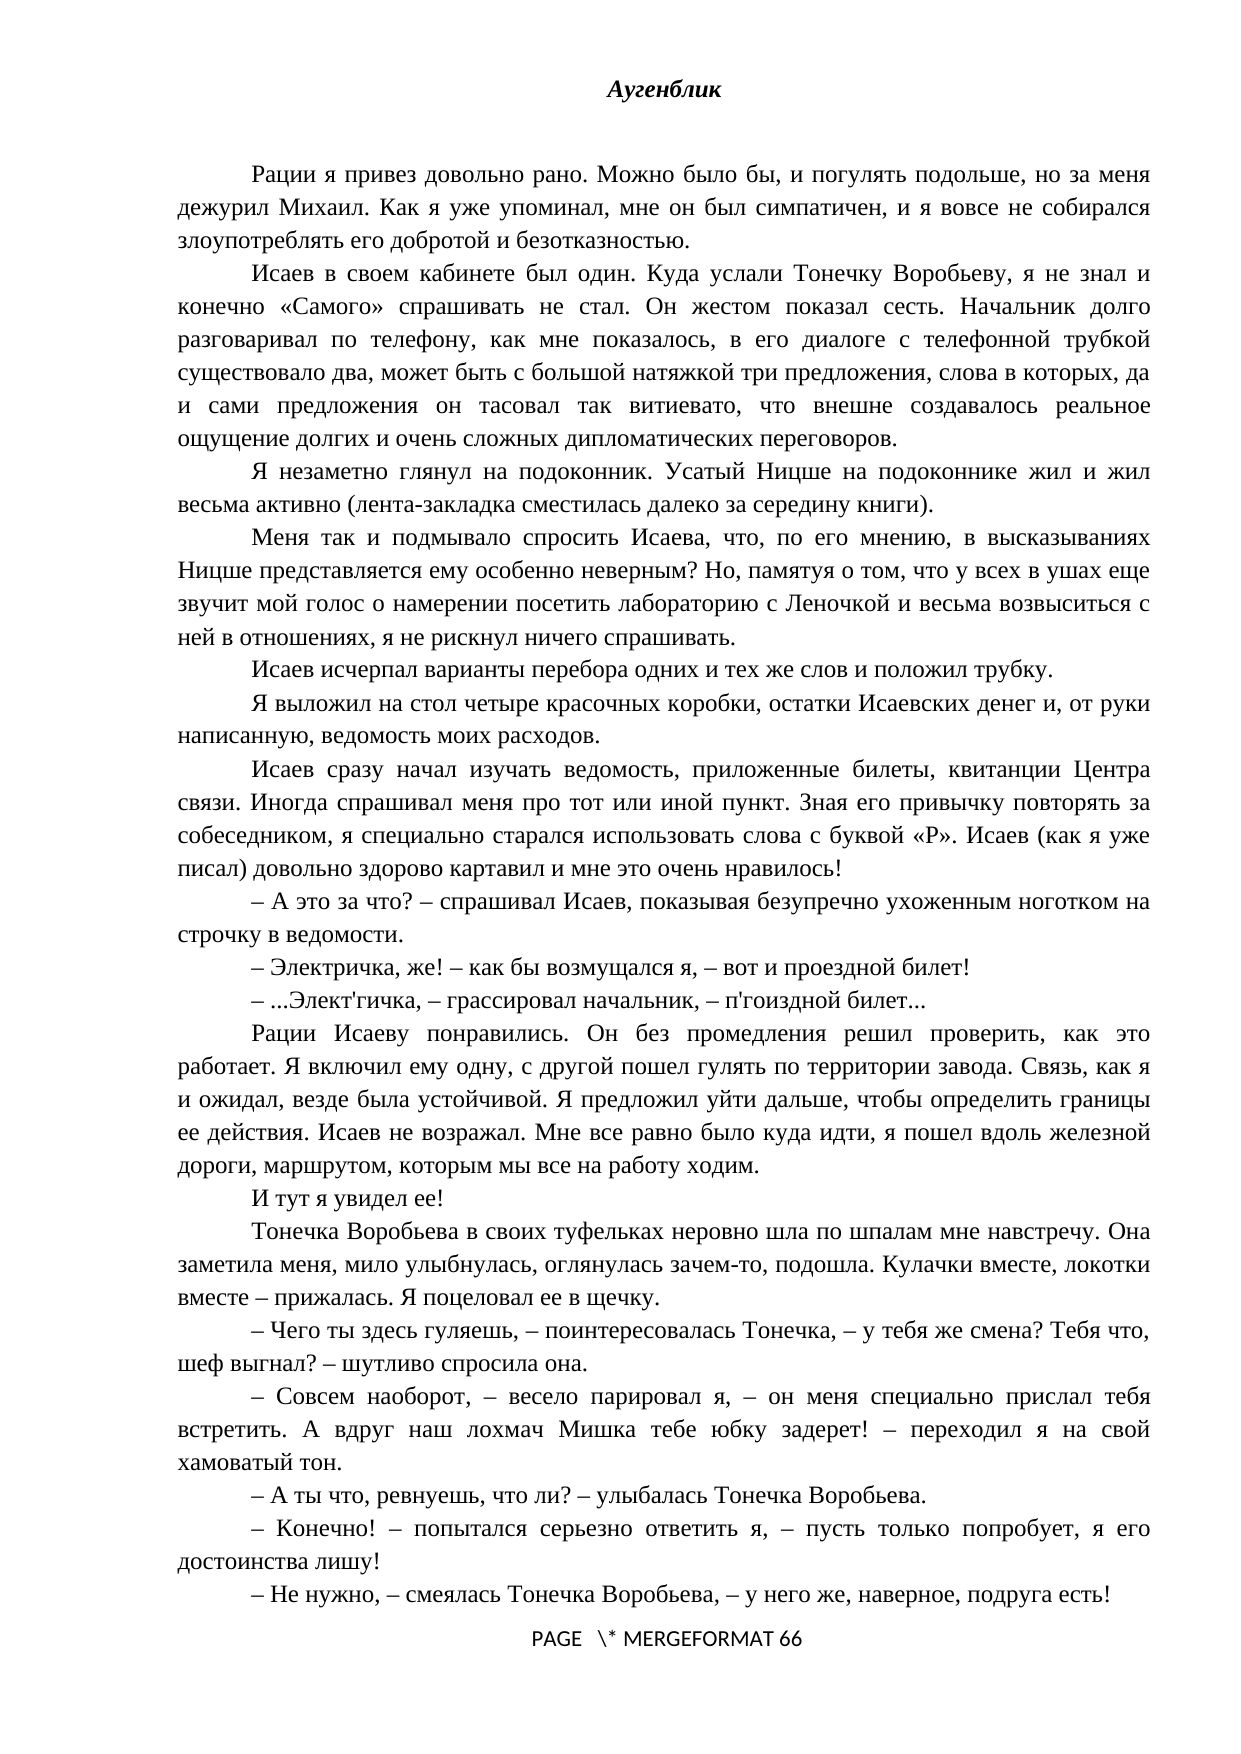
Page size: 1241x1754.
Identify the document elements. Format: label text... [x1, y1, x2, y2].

text Рации я привез довольно рано. Можно было бы, и погулять подольше, но за меня дежурил Михаил. Как я уже упоминал, мне он был симпатичен, и я вовсе не собирался злоупотреблять его добротой и безотказностью. [177, 159, 1152, 254]
text – А ты что, ревнуешь, что ли? – улыбалась Тонечка Воробьева. [177, 1480, 1152, 1509]
text – А это за что? – спрашивал Исаев, показывая безупречно ухоженным ноготком на строчку в ведомости. [177, 886, 1152, 947]
text – Чего ты здесь гуляешь, – поинтересовалась Тонечка, – у тебя же смена? Тебя что, шеф выгнал? – шутливо спросила она. [177, 1315, 1152, 1377]
text Рации Исаеву понравились. Он без промедления решил проверить, как это работает. Я включил ему одну, с другой пошел гулять по территории завода. Связь, как я и ожидал, везде была устойчивой. Я предложил уйти дальше, чтобы определить границы ее действия. Исаев не возражал. Мне все равно было куда идти, я пошел вдоль железной дороги, маршрутом, которым мы все на работу ходим. [177, 1018, 1152, 1179]
text И тут я увидел ее! [177, 1183, 1152, 1212]
text – ...Элект'гичка, – грассировал начальник, – п'гоиздной билет... [177, 985, 1152, 1013]
text Я выложил на стол четыре красочных коробки, остатки Исаевских денег и, от руки написанную, ведомость моих расходов. [177, 688, 1152, 749]
text Я незаметно глянул на подоконник. Усатый Ницше на подоконнике жил и жил весьма активно (лента-закладка сместилась далеко за середину книги). [177, 456, 1152, 518]
text Меня так и подмывало спросить Исаева, что, по его мнению, в высказываниях Ницше представляется ему особенно неверным? Но, памятуя о том, что у всех в ушах еще звучит мой голос о намерении посетить лабораторию с Леночкой и весьма возвыситься с ней в отношениях, я не рискнул ничего спрашивать. [177, 522, 1152, 650]
text Исаев исчерпал варианты перебора одних и тех же слов и положил трубку. [177, 654, 1152, 683]
text Тонечка Воробьева в своих туфельках неровно шла по шпалам мне навстречу. Она заметила меня, мило улыбнулась, оглянулась зачем-то, подошла. Кулачки вместе, локотки вместе – прижалась. Я поцеловал ее в щечку. [177, 1216, 1152, 1311]
text – Электричка, же! – как бы возмущался я, – вот и проездной билет! [177, 952, 1152, 981]
text – Совсем наоборот, – весело парировал я, – он меня специально прислал тебя встретить. А вдруг наш лохмач Мишка тебе юбку задерет! – переходил я на свой хамоватый тон. [177, 1381, 1152, 1476]
text Исаев в своем кабинете был один. Куда услали Тонечку Воробьеву, я не знал и конечно «Самого» спрашивать не стал. Он жестом показал сесть. Начальник долго разговаривал по телефону, как мне показалось, в его диалоге с телефонной трубкой существовало два, может быть с большой натяжкой три предложения, слова в которых, да и сами предложения он тасовал так витиевато, что внешне создавалось реальное ощущение долгих и очень сложных дипломатических переговоров. [177, 258, 1152, 452]
text – Конечно! – попытался серьезно ответить я, – пусть только попробует, я его достоинства лишу! [177, 1513, 1152, 1575]
text Исаев сразу начал изучать ведомость, приложенные билеты, квитанции Центра связи. Иногда спрашивал меня про тот или иной пункт. Зная его привычку повторять за собеседником, я специально старался использовать слова с буквой «Р». Исаев (как я уже писал) довольно здорово картавил и мне это очень нравилось! [177, 754, 1152, 881]
text – Не нужно, – смеялась Тонечка Воробьева, – у него же, наверное, подруга есть! [177, 1579, 1152, 1608]
